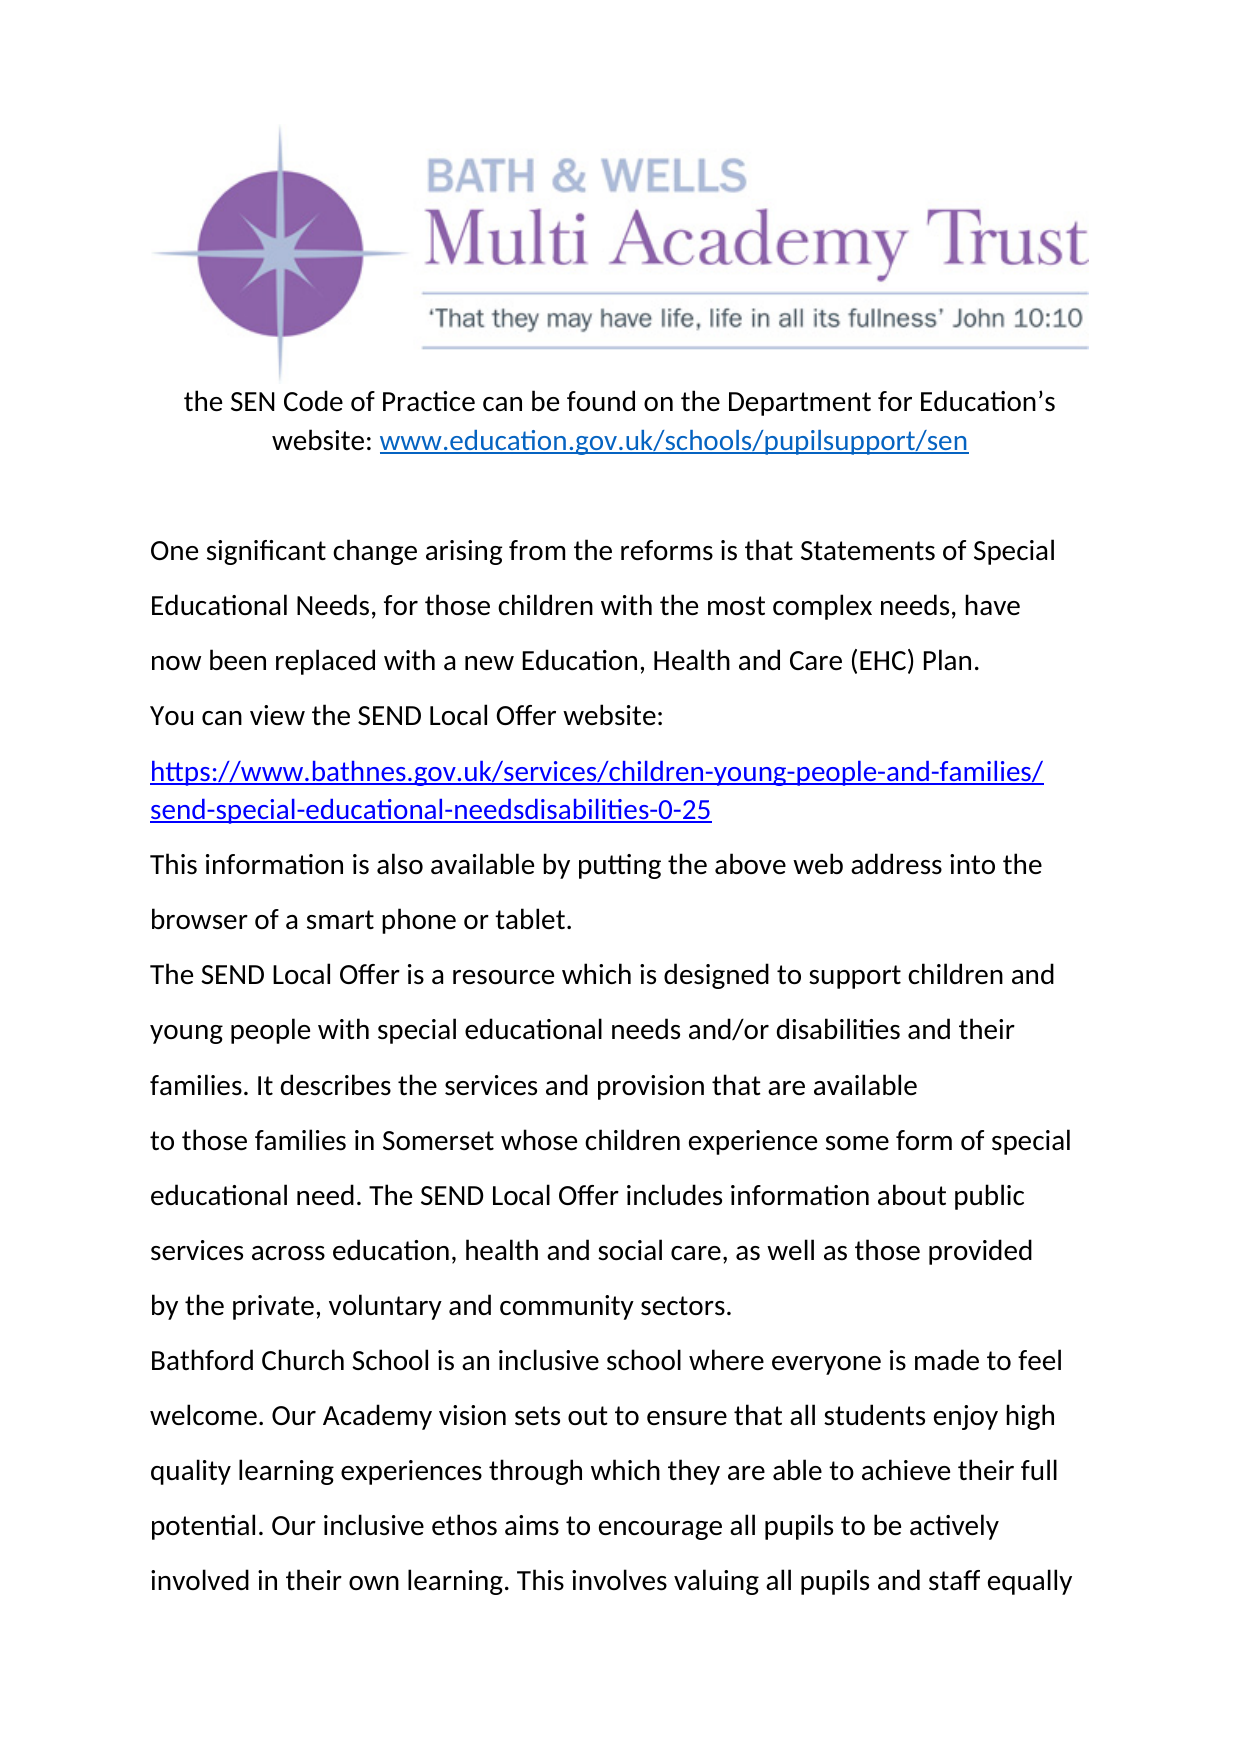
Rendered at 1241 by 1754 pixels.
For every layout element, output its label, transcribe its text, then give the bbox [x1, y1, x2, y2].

text https://www.bathnes.gov.uk/services/children-young-people-and-families/send-special-educational-needsdisabilities-0-25 [150, 753, 1090, 827]
text This information is also available by putting the above web address into the [150, 846, 1090, 882]
text involved in their own learning. This involves valuing all pupils and staff equally [150, 1562, 1090, 1598]
text by the private, voluntary and community sectors. [150, 1287, 1090, 1323]
text You can view the SEND Local Offer website: [150, 697, 1090, 733]
text The SEND Local Offer is a resource which is designed to support children and [150, 956, 1090, 992]
text quality learning experiences through which they are able to achieve their full [150, 1452, 1090, 1488]
text now been replaced with a new Education, Health and Care (EHC) Plan. [150, 642, 1090, 678]
text welcome. Our Academy vision sets out to ensure that all students enjoy high [150, 1397, 1090, 1433]
text families. It describes the services and provision that are available [150, 1067, 1090, 1102]
text services across education, health and social care, as well as those provided [150, 1232, 1090, 1267]
text browser of a smart phone or tablet. [150, 901, 1090, 937]
picture [151, 124, 1089, 384]
text Bathford Church School is an inclusive school where everyone is made to feel [150, 1342, 1090, 1378]
text Educational Needs, for those children with the most complex needs, have [150, 587, 1090, 623]
text One significant change arising from the reforms is that Statements of Special [150, 532, 1090, 568]
text potential. Our inclusive ethos aims to encourage all pupils to be actively [150, 1507, 1090, 1543]
text young people with special educational needs and/or disabilities and their [150, 1011, 1090, 1047]
text to those families in Somerset whose children experience some form of special [150, 1122, 1090, 1157]
text educational need. The SEND Local Offer includes information about public [150, 1177, 1090, 1212]
